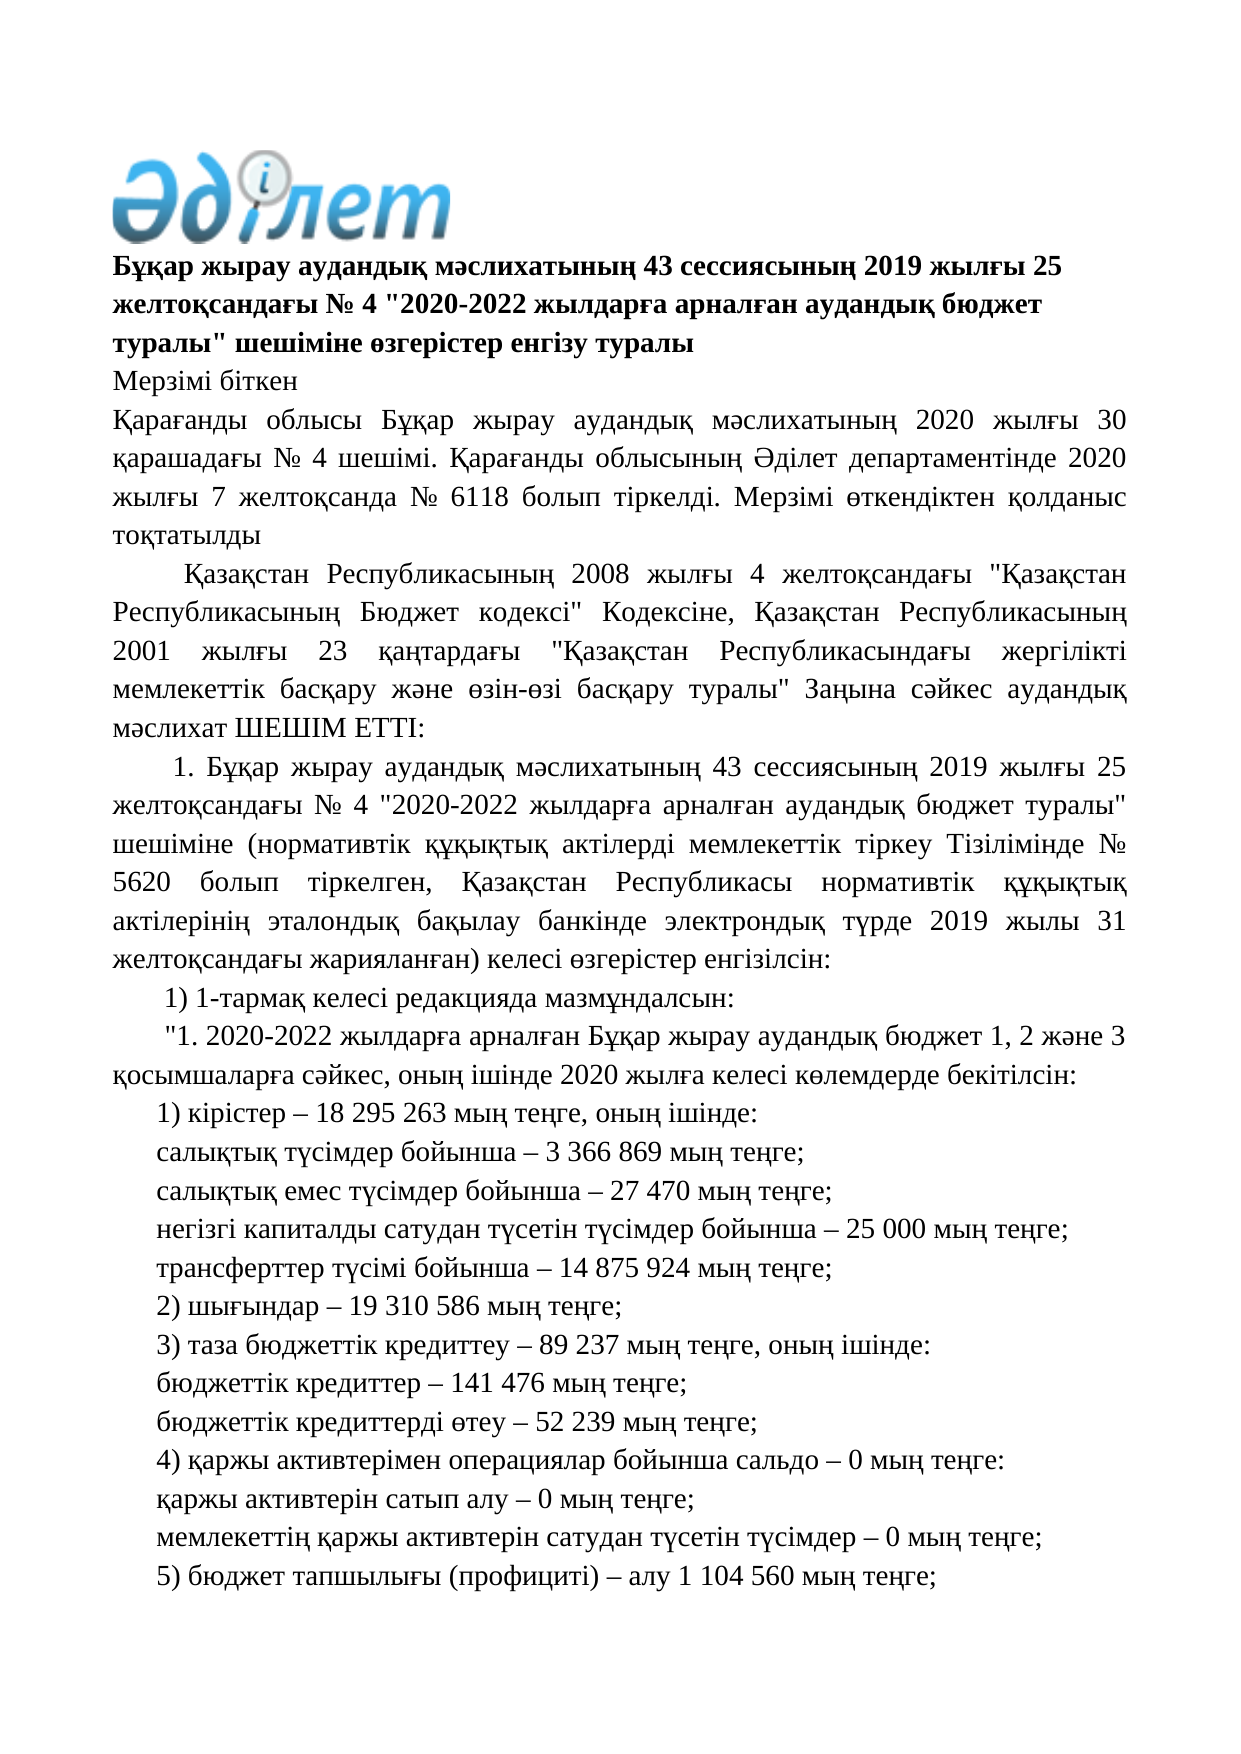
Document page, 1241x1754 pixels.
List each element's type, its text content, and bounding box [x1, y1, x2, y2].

text бюджеттік кредиттерді өтеу – 52 239 мың теңге; [112, 1404, 1128, 1437]
text 3) таза бюджеттік кредиттеу – 89 237 мың теңге, оның ішінде: [112, 1327, 1128, 1360]
text Бұқар жырау аудандық мәслихатының 43 сессиясының 2019 жылғы 25 желтоқсандағы № 4 "2020-2022 жылдарға арналған аудандық бюджет туралы" шешіміне өзгерістер енгізу туралы [112, 248, 1128, 358]
text салықтық түсімдер бойынша – 3 366 869 мың теңге; [112, 1134, 1128, 1168]
text "1. 2020-2022 жылдарға арналған Бұқар жырау аудандық бюджет 1, 2 және 3 қосымшаларға сәйкес, оның ішінде 2020 жылға келесі көлемдерде бекітілсін: [112, 1018, 1128, 1091]
text бюджеттік кредиттер – 141 476 мың теңге; [112, 1365, 1128, 1399]
text 1. Бұқар жырау аудандық мәслихатының 43 сессиясының 2019 жылғы 25 желтоқсандағы № 4 "2020-2022 жылдарға арналған аудандық бюджет туралы" шешіміне (нормативтік құқықтық актілерді мемлекеттік тіркеу Тізілімінде № 5620 болып тіркелген, Қазақстан Республикасы нормативтік құқықтық актілерінің эталондық бақылау банкінде электрондық түрде 2019 жылы 31 желтоқсандағы жарияланған) келесі өзгерістер енгізілсін: [112, 749, 1128, 975]
picture [112, 150, 451, 244]
text 4) қаржы активтерімен операциялар бойынша сальдо – 0 мың теңге: [112, 1442, 1128, 1476]
text трансферттер түсімі бойынша – 14 875 924 мың теңге; [112, 1250, 1128, 1283]
text негізгі капиталды сатудан түсетін түсімдер бойынша – 25 000 мың теңге; [112, 1211, 1128, 1245]
text қаржы активтерін сатып алу – 0 мың теңге; [112, 1481, 1128, 1514]
text салықтық емес түсімдер бойынша – 27 470 мың теңге; [112, 1173, 1128, 1206]
text 1) 1-тармақ келесі редакцияда мазмұндалсын: [112, 980, 1128, 1013]
text 2) шығындар – 19 310 586 мың теңге; [112, 1288, 1128, 1322]
text Мерзімі біткен [112, 363, 1128, 397]
text 1) кірістер – 18 295 263 мың теңге, оның ішінде: [112, 1096, 1128, 1129]
text Қарағанды облысы Бұқар жырау аудандық мәслихатының 2020 жылғы 30 қарашадағы № 4 шешімі. Қарағанды облысының Әділет департаментінде 2020 жылғы 7 желтоқсанда № 6118 болып тіркелді. Мерзімі өткендіктен қолданыс тоқтатылды [112, 402, 1128, 551]
text 5) бюджет тапшылығы (профициті) – алу 1 104 560 мың теңге; [112, 1558, 1128, 1592]
text мемлекеттің қаржы активтерін сатудан түсетін түсімдер – 0 мың теңге; [112, 1519, 1128, 1553]
text Қазақстан Республикасының 2008 жылғы 4 желтоқсандағы "Қазақстан Республикасының Бюджет кодексі" Кодексіне, Қазақстан Республикасының 2001 жылғы 23 қаңтардағы "Қазақстан Республикасындағы жергілікті мемлекеттік басқару және өзін-өзі басқару туралы" Заңына сәйкес аудандық мәслихат ШЕШІМ ЕТТІ: [112, 556, 1128, 744]
